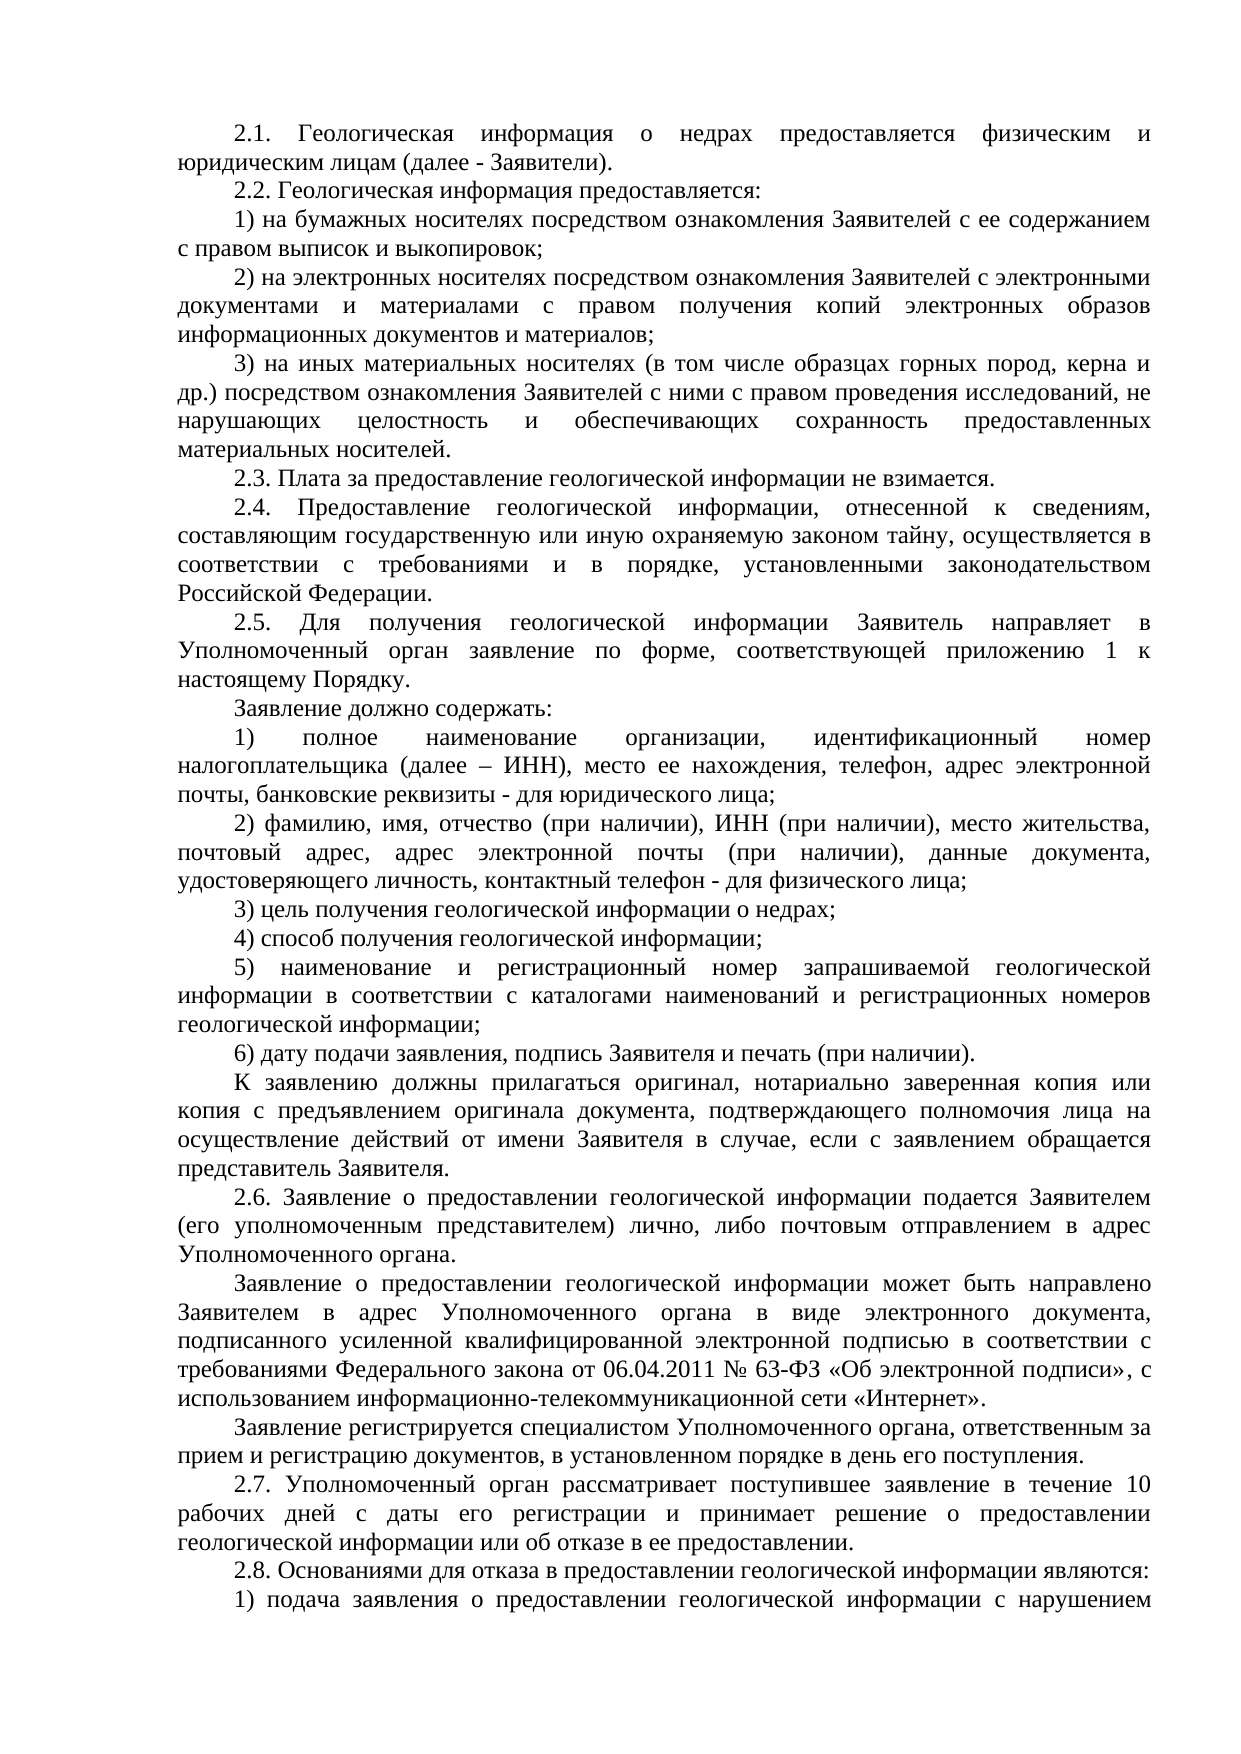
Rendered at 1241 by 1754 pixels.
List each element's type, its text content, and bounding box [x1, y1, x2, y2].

text 2.7. Уполномоченный орган рассматривает поступившее заявление в течение 10 рабочих дней с даты его регистрации и принимает решение о предоставлении геологической информации или об отказе в ее предоставлении. [177, 1469, 1152, 1556]
text 2.4. Предоставление геологической информации, отнесенной к сведениям, составляющим государственную или иную охраняемую законом тайну, осуществляется в соответствии с требованиями и в порядке, установленными законодательством Российской Федерации. [177, 492, 1152, 607]
text 2.2. Геологическая информация предоставляется: [177, 176, 1152, 204]
text 2.5. Для получения геологической информации Заявитель направляет в Уполномоченный орган заявление по форме, соответствующей приложению 1 к настоящему Порядку. [177, 607, 1152, 693]
text К заявлению должны прилагаться оригинал, нотариально заверенная копия или копия с предъявлением оригинала документа, подтверждающего полномочия лица на осуществление действий от имени Заявителя в случае, если с заявлением обращается представитель Заявителя. [177, 1067, 1152, 1182]
text Заявление должно содержать: [177, 693, 1152, 722]
text Заявление регистрируется специалистом Уполномоченного органа, ответственным за прием и регистрацию документов, в установленном порядке в день его поступления. [177, 1412, 1152, 1469]
text 1) на бумажных носителях посредством ознакомления Заявителей с ее содержанием с правом выписок и выкопировок; [177, 204, 1152, 262]
text 2.6. Заявление о предоставлении геологической информации подается Заявителем (его уполномоченным представителем) лично, либо почтовым отправлением в адрес Уполномоченного органа. [177, 1182, 1152, 1268]
text 2) на электронных носителях посредством ознакомления Заявителей с электронными документами и материалами с правом получения копий электронных образов информационных документов и материалов; [177, 262, 1152, 348]
text 3) на иных материальных носителях (в том числе образцах горных пород, керна и др.) посредством ознакомления Заявителей с ними с правом проведения исследований, не нарушающих целостность и обеспечивающих сохранность предоставленных материальных носителей. [177, 348, 1152, 463]
text 6) дату подачи заявления, подпись Заявителя и печать (при наличии). [177, 1038, 1152, 1067]
text 2.8. Основаниями для отказа в предоставлении геологической информации являются: [177, 1556, 1152, 1584]
text 2.3. Плата за предоставление геологической информации не взимается. [177, 463, 1152, 492]
text 3) цель получения геологической информации о недрах; [177, 894, 1152, 923]
text Заявление о предоставлении геологической информации может быть направлено Заявителем в адрес Уполномоченного органа в виде электронного документа, подписанного усиленной квалифицированной электронной подписью в соответствии с требованиями Федерального закона от 06.04.2011 № 63-ФЗ «Об электронной подписи», с использованием информационно-телекоммуникационной сети «Интернет». [177, 1268, 1152, 1412]
text 2.1. Геологическая информация о недрах предоставляется физическим и юридическим лицам (далее - Заявители). [177, 118, 1152, 176]
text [177, 1584, 1152, 1613]
text 5) наименование и регистрационный номер запрашиваемой геологической информации в соответствии с каталогами наименований и регистрационных номеров геологической информации; [177, 952, 1152, 1038]
text 4) способ получения геологической информации; [177, 923, 1152, 952]
text 1) полное наименование организации, идентификационный номер налогоплательщика (далее – ИНН), место ее нахождения, телефон, адрес электронной почты, банковские реквизиты - для юридического лица; [177, 722, 1152, 808]
text 2) фамилию, имя, отчество (при наличии), ИНН (при наличии), место жительства, почтовый адрес, адрес электронной почты (при наличии), данные документа, удостоверяющего личность, контактный телефон - для физического лица; [177, 808, 1152, 894]
